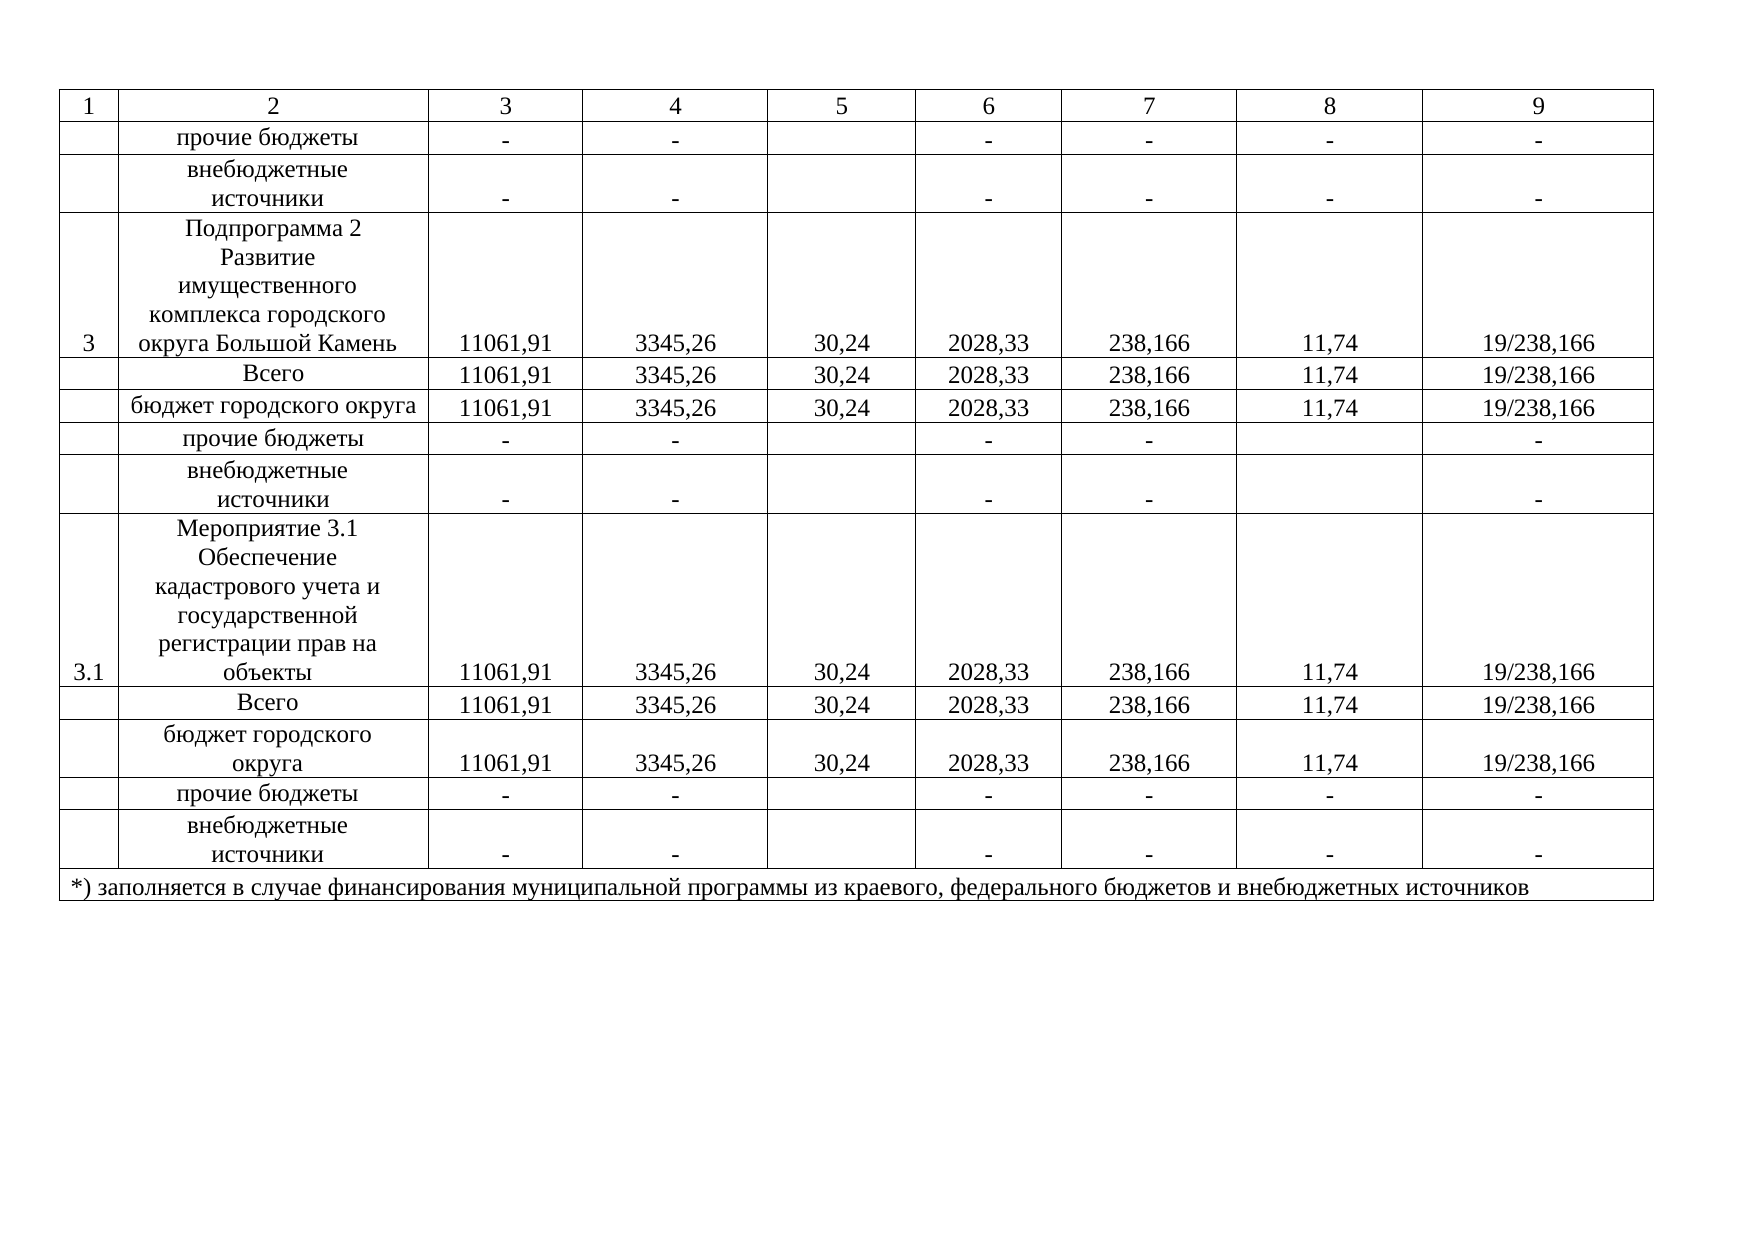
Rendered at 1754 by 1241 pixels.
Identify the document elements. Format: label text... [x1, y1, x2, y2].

table_cell - [916, 122, 1061, 153]
table_cell - [583, 778, 767, 809]
table_header 3 [429, 90, 582, 121]
table_header 6 [916, 90, 1061, 121]
table_cell внебюджетные источники [119, 455, 428, 512]
table_cell прочие бюджеты [119, 423, 428, 454]
table_cell 3 [60, 213, 118, 357]
table_cell 238,166 [1062, 390, 1236, 422]
table_cell 30,24 [768, 390, 915, 422]
table_cell Всего [119, 358, 428, 389]
table_cell [768, 122, 915, 153]
table_cell 2028,33 [916, 213, 1061, 357]
table_header 4 [583, 90, 767, 121]
table_cell 3345,26 [583, 514, 767, 686]
table_cell 11,74 [1237, 720, 1422, 777]
table_cell - [583, 423, 767, 454]
table_cell 30,24 [768, 687, 915, 718]
table_cell 11061,91 [429, 390, 582, 422]
table_cell 238,166 [1062, 687, 1236, 718]
table_cell [768, 810, 915, 868]
table_cell 3345,26 [583, 213, 767, 357]
table_cell - [429, 778, 582, 809]
table_cell 19/238,166 [1423, 390, 1653, 422]
table_cell внебюджетные источники [119, 155, 428, 212]
table_cell 2028,33 [916, 687, 1061, 718]
table_cell прочие бюджеты [119, 778, 428, 809]
table_cell [60, 155, 118, 212]
table_cell - [1237, 122, 1422, 153]
table_cell 30,24 [768, 514, 915, 686]
table_cell - [916, 455, 1061, 512]
table_cell внебюджетные источники [119, 810, 428, 868]
table_cell [60, 455, 118, 512]
table_header 9 [1423, 90, 1653, 121]
table_cell [1237, 423, 1422, 454]
table_cell - [1423, 778, 1653, 809]
table_cell [768, 778, 915, 809]
table_cell - [916, 155, 1061, 212]
table_cell [60, 810, 118, 868]
table_cell - [429, 455, 582, 512]
table_cell 11,74 [1237, 358, 1422, 389]
table_cell Мероприятие 3.1 Обеспечение кадастрового учета и государственной регистрации прав на объекты [119, 514, 428, 686]
table_cell [768, 423, 915, 454]
table_cell - [1423, 122, 1653, 153]
table_cell - [1237, 810, 1422, 868]
table_cell 2028,33 [916, 514, 1061, 686]
table_cell 11,74 [1237, 213, 1422, 357]
table_cell бюджет городского округа [119, 390, 428, 422]
table_cell 3.1 [60, 514, 118, 686]
table_cell 3345,26 [583, 358, 767, 389]
table_cell - [1062, 778, 1236, 809]
table_cell 11,74 [1237, 514, 1422, 686]
table_cell - [1062, 122, 1236, 153]
table_cell - [429, 810, 582, 868]
table_cell - [429, 122, 582, 153]
table_cell 2028,33 [916, 720, 1061, 777]
table_header 8 [1237, 90, 1422, 121]
table_cell - [1423, 155, 1653, 212]
table_cell 11061,91 [429, 213, 582, 357]
table_cell - [1423, 810, 1653, 868]
table_cell 19/238,166 [1423, 720, 1653, 777]
table_cell бюджет городского округа [119, 720, 428, 777]
table_cell 11061,91 [429, 358, 582, 389]
table_cell 30,24 [768, 213, 915, 357]
table_header 7 [1062, 90, 1236, 121]
table_cell 11,74 [1237, 687, 1422, 718]
table_cell - [583, 155, 767, 212]
table_cell 19/238,166 [1423, 213, 1653, 357]
table_cell - [1062, 455, 1236, 512]
table_cell 11,74 [1237, 390, 1422, 422]
table_cell Всего [119, 687, 428, 718]
table_cell - [916, 810, 1061, 868]
table_cell 238,166 [1062, 720, 1236, 777]
table_cell [768, 455, 915, 512]
table_cell - [916, 778, 1061, 809]
table_header 1 [60, 90, 118, 121]
table_cell [60, 390, 118, 422]
table_cell - [1423, 455, 1653, 512]
table_cell 30,24 [768, 358, 915, 389]
table_cell - [916, 423, 1061, 454]
table_cell [60, 778, 118, 809]
table_cell - [1062, 810, 1236, 868]
table_cell 11061,91 [429, 687, 582, 718]
table_cell - [583, 122, 767, 153]
table_cell - [583, 810, 767, 868]
table_cell - [429, 155, 582, 212]
table_cell [60, 423, 118, 454]
table_cell 19/238,166 [1423, 514, 1653, 686]
table_cell - [1423, 423, 1653, 454]
table_cell [1237, 455, 1422, 512]
table_cell Подпрограмма 2 Развитие имущественного комплекса городского округа Большой Камень [119, 213, 428, 357]
table_cell 30,24 [768, 720, 915, 777]
table_cell 238,166 [1062, 358, 1236, 389]
table_cell [60, 122, 118, 153]
table_cell - [1062, 423, 1236, 454]
table_cell - [583, 455, 767, 512]
table_cell - [429, 423, 582, 454]
table_cell 238,166 [1062, 514, 1236, 686]
table_cell *) заполняется в случае финансирования муниципальной программы из краевого, федерального бюджетов и внебюджетных источников [60, 869, 1653, 900]
table_cell 19/238,166 [1423, 687, 1653, 718]
table_cell 11061,91 [429, 720, 582, 777]
table_cell 238,166 [1062, 213, 1236, 357]
table_cell 11061,91 [429, 514, 582, 686]
table_header 5 [768, 90, 915, 121]
table_cell прочие бюджеты [119, 122, 428, 153]
table_cell 3345,26 [583, 720, 767, 777]
table_header 2 [119, 90, 428, 121]
table_cell - [1237, 155, 1422, 212]
table_cell [60, 358, 118, 389]
table_cell [60, 687, 118, 718]
table_cell [60, 720, 118, 777]
table_cell [768, 155, 915, 212]
table_cell - [1237, 778, 1422, 809]
table_cell 2028,33 [916, 358, 1061, 389]
table_cell 19/238,166 [1423, 358, 1653, 389]
table_cell 3345,26 [583, 390, 767, 422]
table_cell 3345,26 [583, 687, 767, 718]
table_cell 2028,33 [916, 390, 1061, 422]
table_cell - [1062, 155, 1236, 212]
